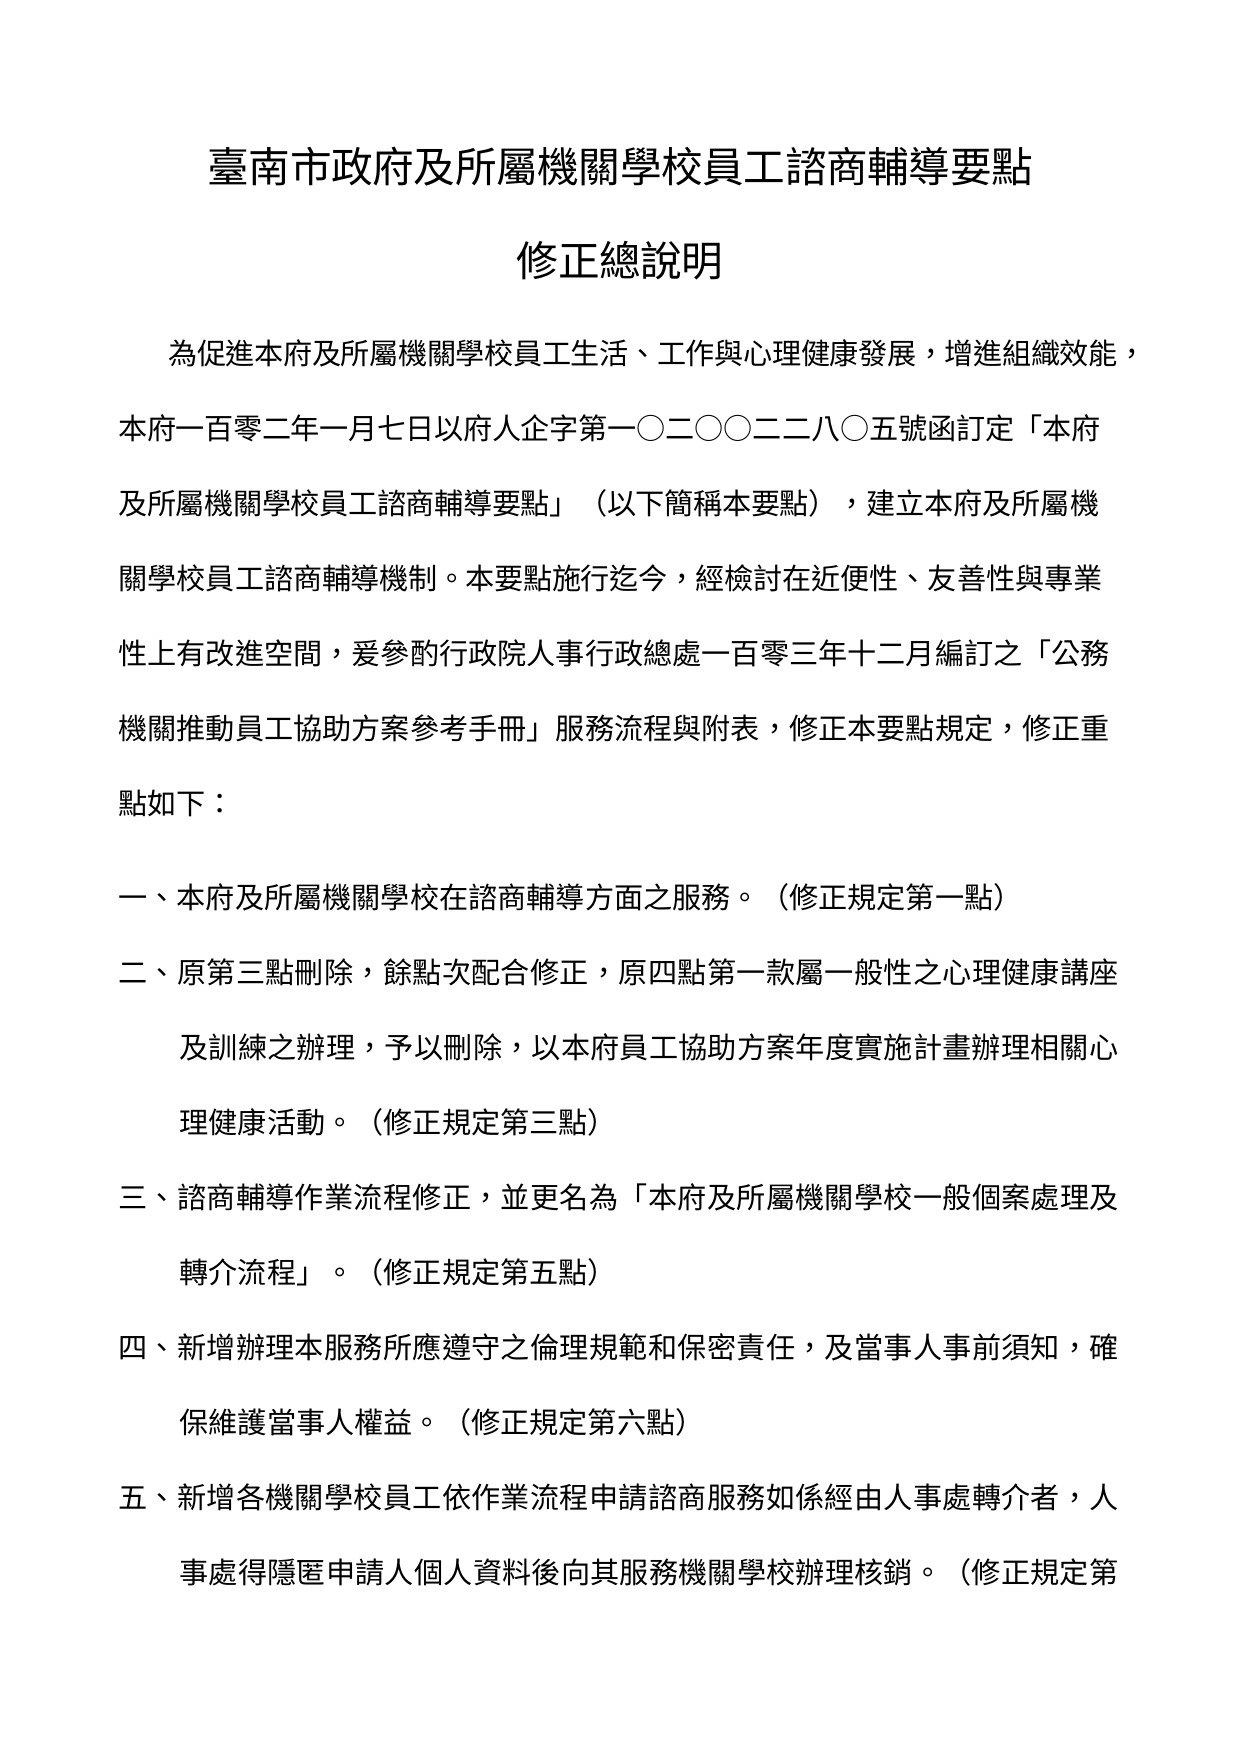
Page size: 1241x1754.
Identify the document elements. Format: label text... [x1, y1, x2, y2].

text 一、本府及所屬機關學校在諮商輔導方面之服務。（修正規定第一點） [118, 858, 1122, 933]
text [118, 1458, 1122, 1608]
text 為促進本府及所屬機關學校員工生活、工作與心理健康發展，增進組織效能，本府一百零二年一月七日以府人企字第一○二○○二二八○五號函訂定「本府及所屬機關學校員工諮商輔導要點」（以下簡稱本要點），建立本府及所屬機關學校員工諮商輔導機制。本要點施行迄今，經檢討在近便性、友善性與專業性上有改進空間，爰參酌行政院人事行政總處一百零三年十二月編訂之「公務機關推動員工協助方案參考手冊」服務流程與附表，修正本要點規定，修正重點如下： [118, 314, 1122, 839]
text 二、原第三點刪除，餘點次配合修正，原四點第一款屬一般性之心理健康講座及訓練之辦理，予以刪除，以本府員工協助方案年度實施計畫辦理相關心理健康活動。（修正規定第三點） [118, 933, 1122, 1158]
text 臺南市政府及所屬機關學校員工諮商輔導要點 [118, 127, 1122, 202]
text 修正總說明 [118, 221, 1122, 296]
text 三、諮商輔導作業流程修正，並更名為「本府及所屬機關學校一般個案處理及轉介流程」。（修正規定第五點） [118, 1158, 1122, 1308]
text 四、新增辦理本服務所應遵守之倫理規範和保密責任，及當事人事前須知，確保維護當事人權益。（修正規定第六點） [118, 1308, 1122, 1458]
